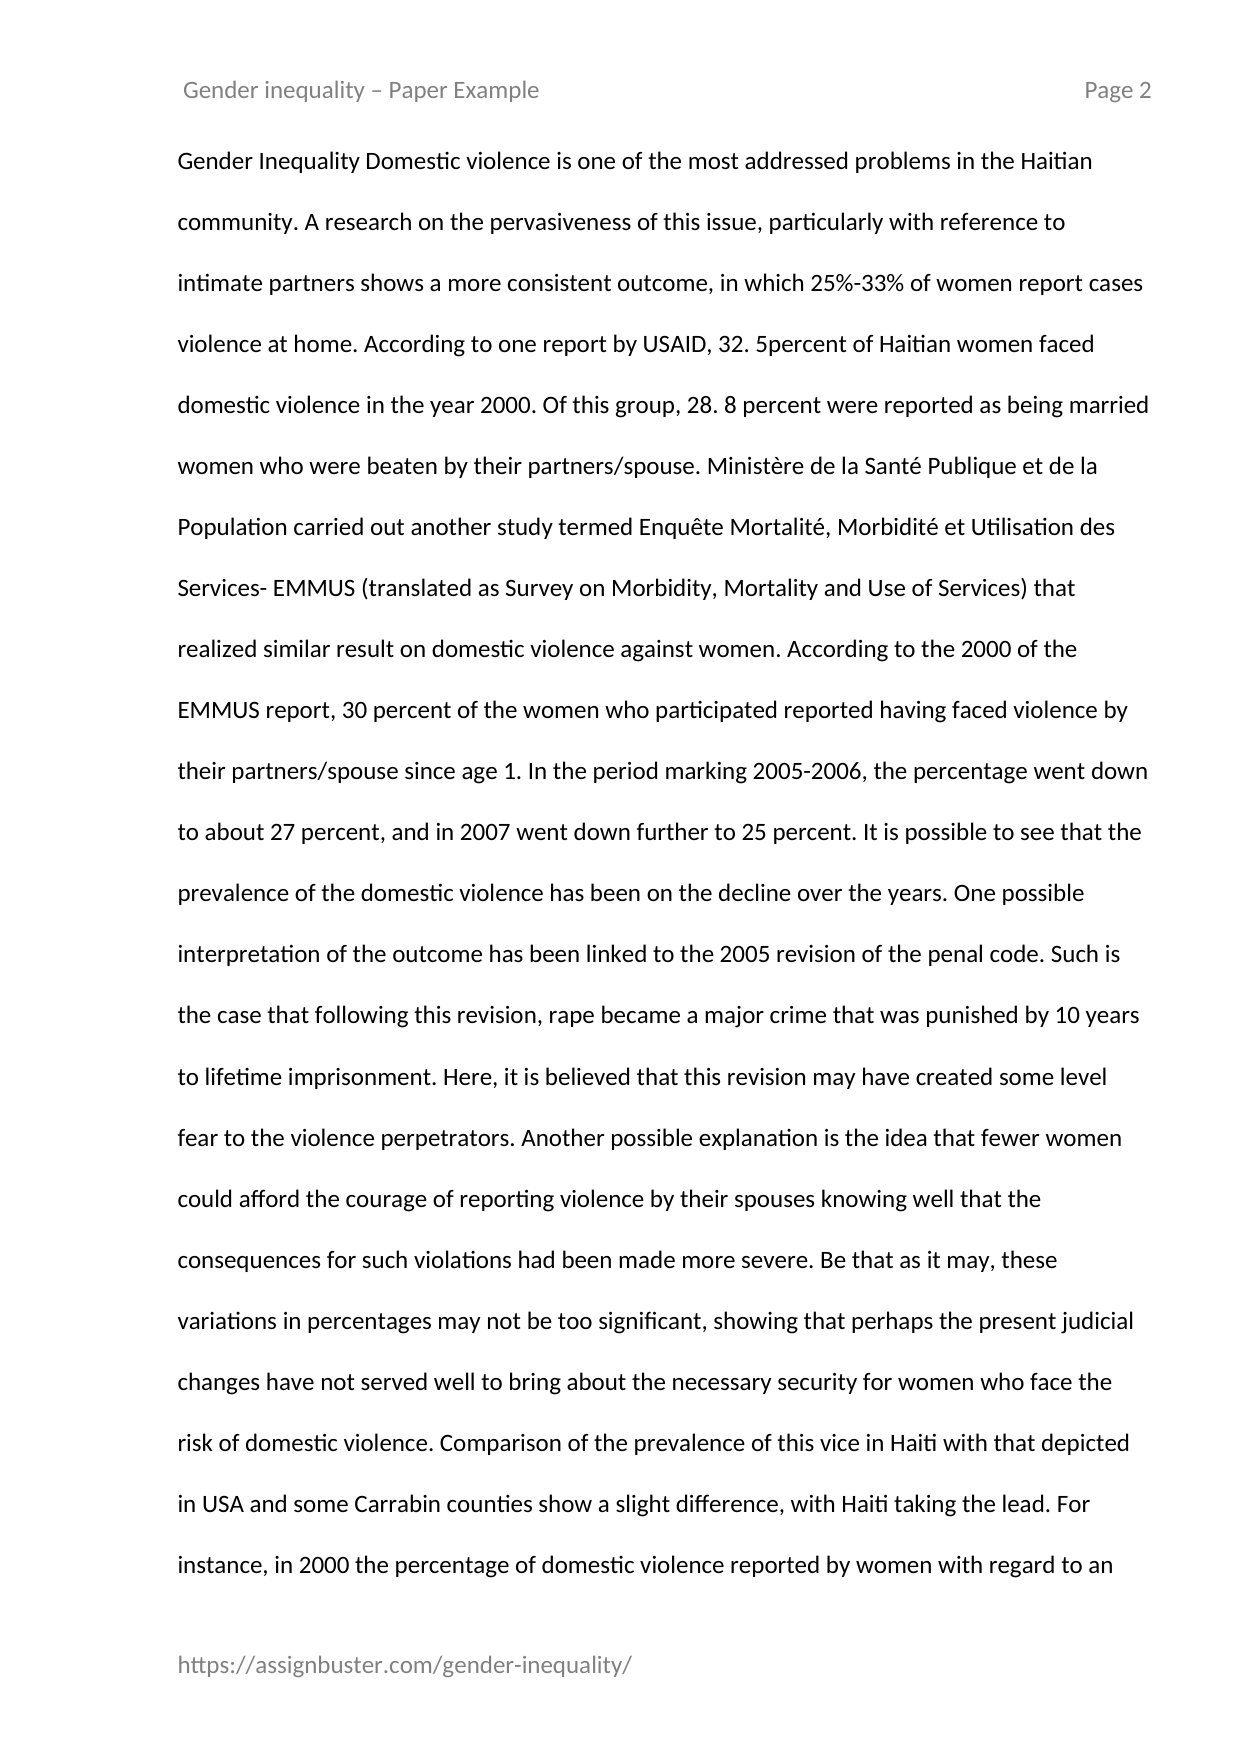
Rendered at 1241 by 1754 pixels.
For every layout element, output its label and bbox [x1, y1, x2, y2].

text [177, 145, 1152, 1579]
